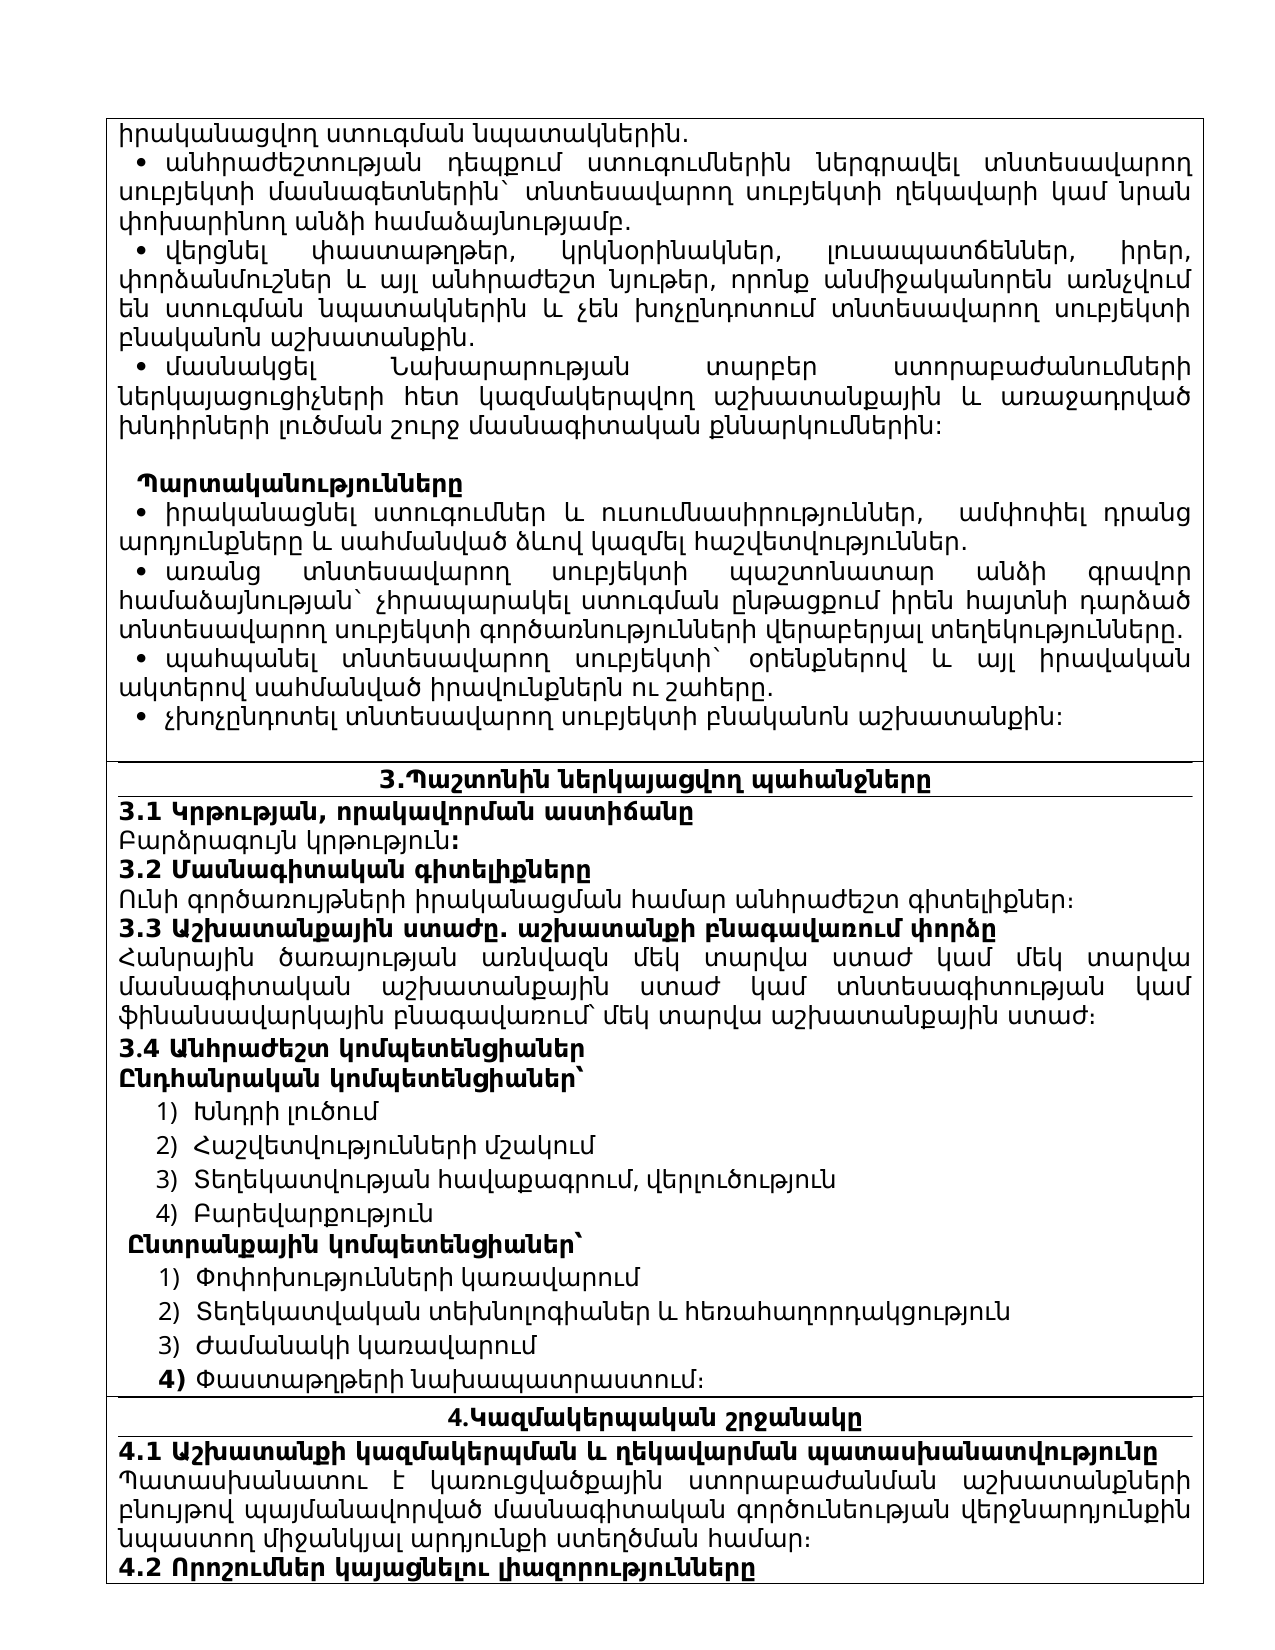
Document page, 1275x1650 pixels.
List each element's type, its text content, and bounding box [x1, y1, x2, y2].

table_cell 3.Պաշտոնին ներկայացվող պահանջները 3.1 Կրթության, որակավորման աստիճանը Բարձրագույն կրթություն։ 3.2 Մասնագիտական գիտելիքները Ունի գործառույթների իրականացման համար անհրաժեշտ գիտելիքներ։ 3.3 Աշխատանքային ստաժը. աշխատանքի բնագավառում փորձը Հանրային ծառայության առնվազն մեկ տարվա ստաժ կամ մեկ տարվա մասնագիտական աշխատանքային ստաժ կամ տնտեսագիտության կամ ֆինանսավարկային բնագավառում՝ մեկ տարվա աշխատանքային ստաժ։ 3.4 Անհրաժեշտ կոմպետենցիաներ Ընդհանրական կոմպետենցիաներ՝ Խնդրի լուծում Հաշվետվությունների մշակում Տեղեկատվության հավաքագրում, վերլուծություն Բարեվարքություն Ընտրանքային կոմպետենցիաներ՝ Փոփոխությունների կառավարում Տեղեկատվական տեխնոլոգիաներ և հեռահաղորդակցություն Ժամանակի կառավարում Փաստաթղթերի նախապատրաստում։ [107, 762, 1203, 1396]
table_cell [107, 1397, 1203, 1583]
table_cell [107, 119, 1203, 761]
